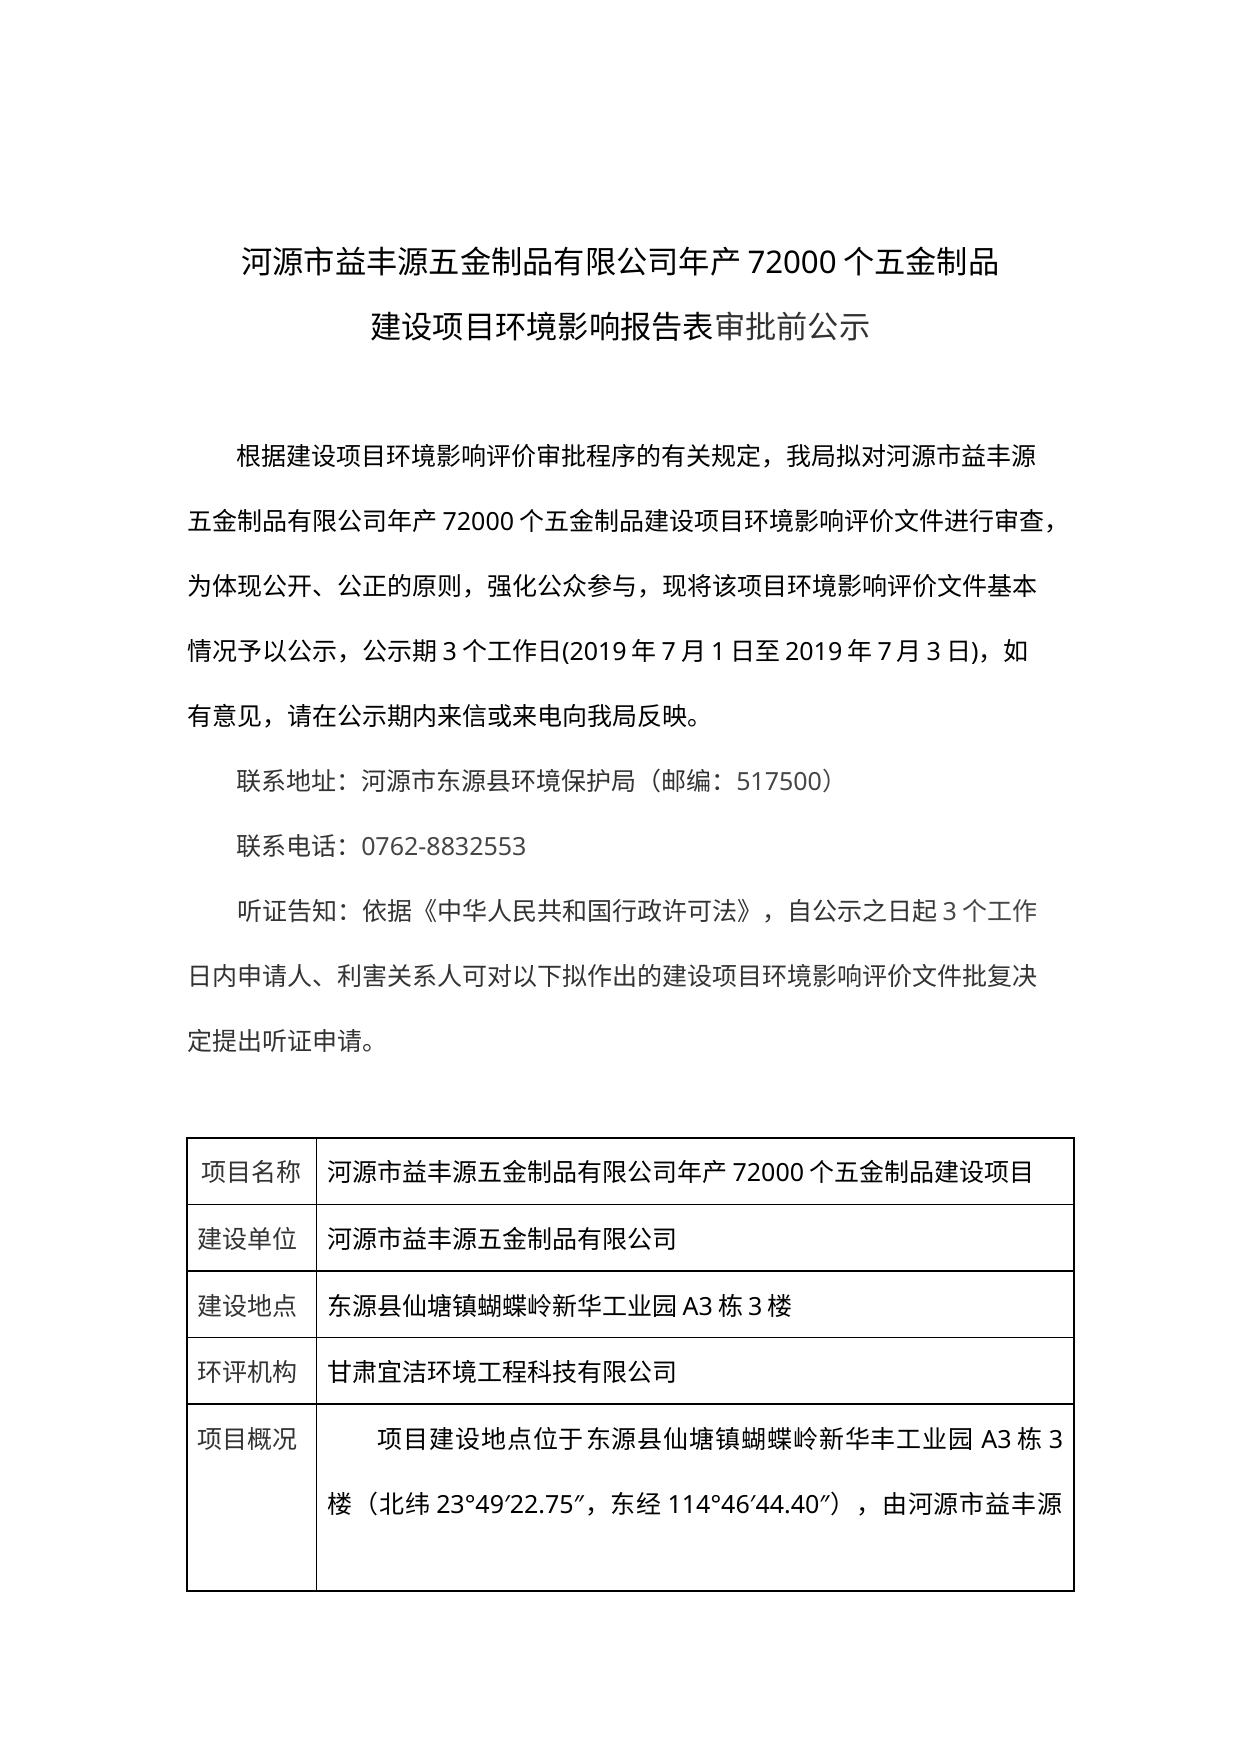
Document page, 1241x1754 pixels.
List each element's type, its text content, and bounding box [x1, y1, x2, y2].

text 联系地址：河源市东源县环境保护局（邮编：517500） [187, 747, 1053, 812]
text 河源市益丰源五金制品有限公司年产72000个五金制品 [187, 162, 1053, 292]
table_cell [317, 1405, 1073, 1590]
table_header 项目名称 [188, 1139, 316, 1203]
table_cell 项目概况 [188, 1405, 316, 1590]
table_header 河源市益丰源五金制品有限公司年产72000个五金制品建设项目 [317, 1139, 1073, 1203]
table_cell 东源县仙塘镇蝴蝶岭新华工业园A3栋3楼 [317, 1272, 1073, 1337]
table_cell 河源市益丰源五金制品有限公司 [317, 1205, 1073, 1270]
text 联系电话：0762-8832553 [187, 812, 1053, 877]
table_cell 建设单位 [188, 1205, 316, 1270]
text 根据建设项目环境影响评价审批程序的有关规定，我局拟对河源市益丰源五金制品有限公司年产72000个五金制品建设项目环境影响评价文件进行审查，为体现公开、公正的原则，强化公众参与，现将该项目环境影响评价文件基本情况予以公示，公示期3个工作日(2019年7月1日至2019年7月3日)，如有意见，请在公示期内来信或来电向我局反映。 [187, 422, 1053, 747]
table_cell 甘肃宜洁环境工程科技有限公司 [317, 1338, 1073, 1403]
table_cell 环评机构 [188, 1338, 316, 1403]
table_cell 建设地点 [188, 1272, 316, 1337]
text 听证告知：依据《中华人民共和国行政许可法》，自公示之日起3个工作日内申请人、利害关系人可对以下拟作出的建设项目环境影响评价文件批复决定提出听证申请。 [187, 877, 1053, 1072]
text 建设项目环境影响报告表审批前公示 [187, 292, 1053, 357]
